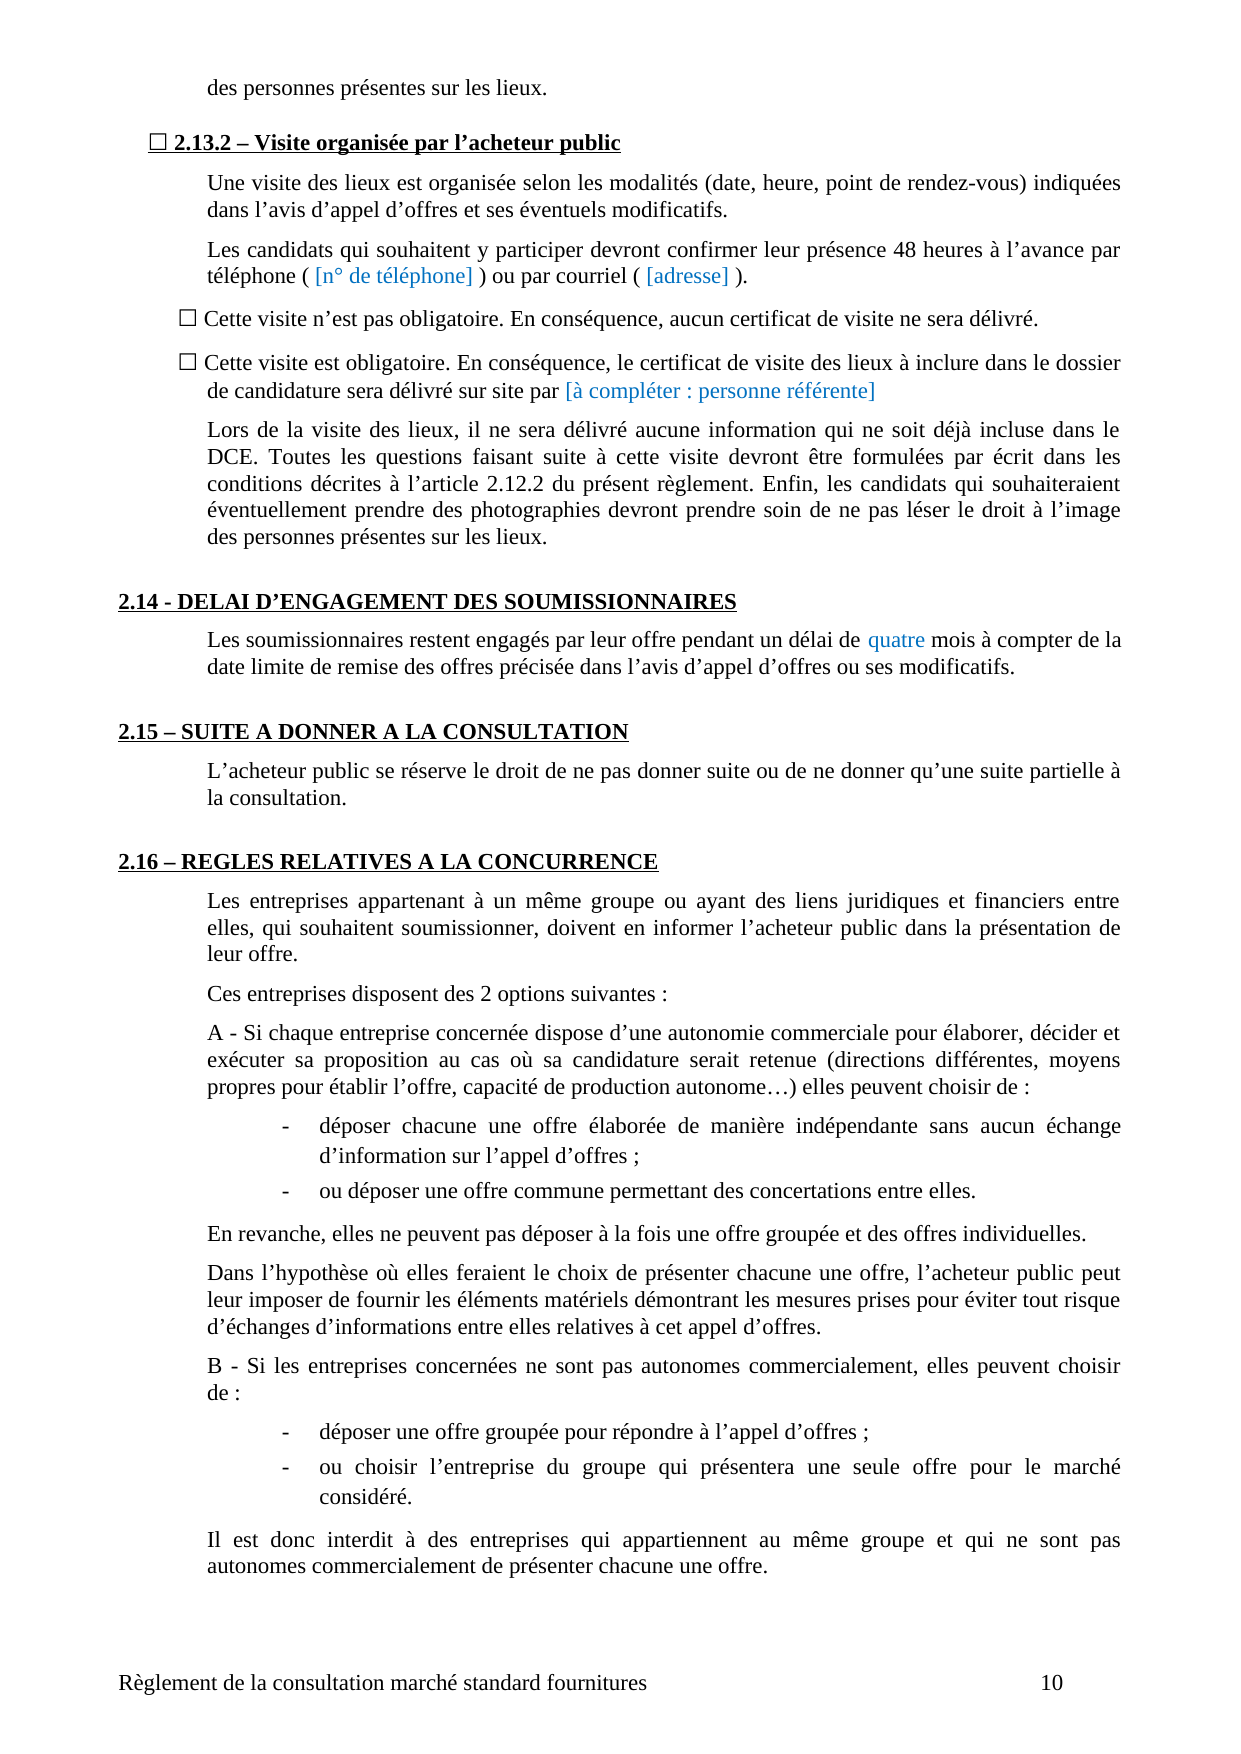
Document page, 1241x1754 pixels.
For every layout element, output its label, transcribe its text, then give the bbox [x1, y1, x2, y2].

text Les entreprises appartenant à un même groupe ou ayant des liens juridiques et financiers entre elles, qui souhaitent soumissionner, doivent en informer l’acheteur public dans la présentation de leur offre. [207, 887, 1122, 967]
text A - Si chaque entreprise concernée dispose d’une autonomie commerciale pour élaborer, décider et exécuter sa proposition au cas où sa candidature serait retenue (directions différentes, moyens propres pour établir l’offre, capacité de production autonome…) elles peuvent choisir de : [207, 1019, 1122, 1099]
text Ces entreprises disposent des 2 options suivantes : [207, 980, 1122, 1006]
list déposer une offre groupée pour répondre à l’appel d’offres ; [282, 1418, 1122, 1445]
list ou déposer une offre commune permettant des concertations entre elles. [282, 1177, 1122, 1203]
text 2.13.2 – Visite organisée par l’acheteur public [148, 126, 1122, 157]
text 2.15 – SUITE A DONNER A LA CONSULTATION [118, 718, 1122, 744]
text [207, 74, 1122, 100]
text Il est donc interdit à des entreprises qui appartiennent au même groupe et qui ne sont pas autonomes commercialement de présenter chacune une offre. [207, 1526, 1122, 1579]
text Cette visite n’est pas obligatoire. En conséquence, aucun certificat de visite ne sera délivré. [177, 302, 1122, 333]
text L’acheteur public se réserve le droit de ne pas donner suite ou de ne donner qu’une suite partielle à la consultation. [207, 757, 1122, 810]
text Dans l’hypothèse où elles feraient le choix de présenter chacune une offre, l’acheteur public peut leur imposer de fournir les éléments matériels démontrant les mesures prises pour éviter tout risque d’échanges d’informations entre elles relatives à cet appel d’offres. [207, 1259, 1122, 1339]
text Les candidats qui souhaitent y participer devront confirmer leur présence 48 heures à l’avance par téléphone ( [n° de téléphone] ) ou par courriel ( [adresse] ). [207, 236, 1122, 289]
text Cette visite est obligatoire. En conséquence, le certificat de visite des lieux à inclure dans le dossier de candidature sera délivré sur site par [à compléter : personne référente] [177, 346, 1122, 403]
text 2.14 - DELAI D’ENGAGEMENT DES SOUMISSIONNAIRES [118, 588, 1122, 614]
text En revanche, elles ne peuvent pas déposer à la fois une offre groupée et des offres individuelles. [207, 1220, 1122, 1246]
text B - Si les entreprises concernées ne sont pas autonomes commercialement, elles peuvent choisir de : [207, 1352, 1122, 1405]
text Les soumissionnaires restent engagés par leur offre pendant un délai de quatre mois à compter de la date limite de remise des offres précisée dans l’avis d’appel d’offres ou ses modificatifs. [207, 627, 1122, 680]
text 2.16 – REGLES RELATIVES A LA CONCURRENCE [118, 848, 1122, 874]
list déposer chacune une offre élaborée de manière indépendante sans aucun échange d’information sur l’appel d’offres ; [282, 1112, 1122, 1169]
text Une visite des lieux est organisée selon les modalités (date, heure, point de rendez-vous) indiquées dans l’avis d’appel d’offres et ses éventuels modificatifs. [207, 169, 1122, 223]
list ou choisir l’entreprise du groupe qui présentera une seule offre pour le marché considéré. [282, 1453, 1122, 1509]
